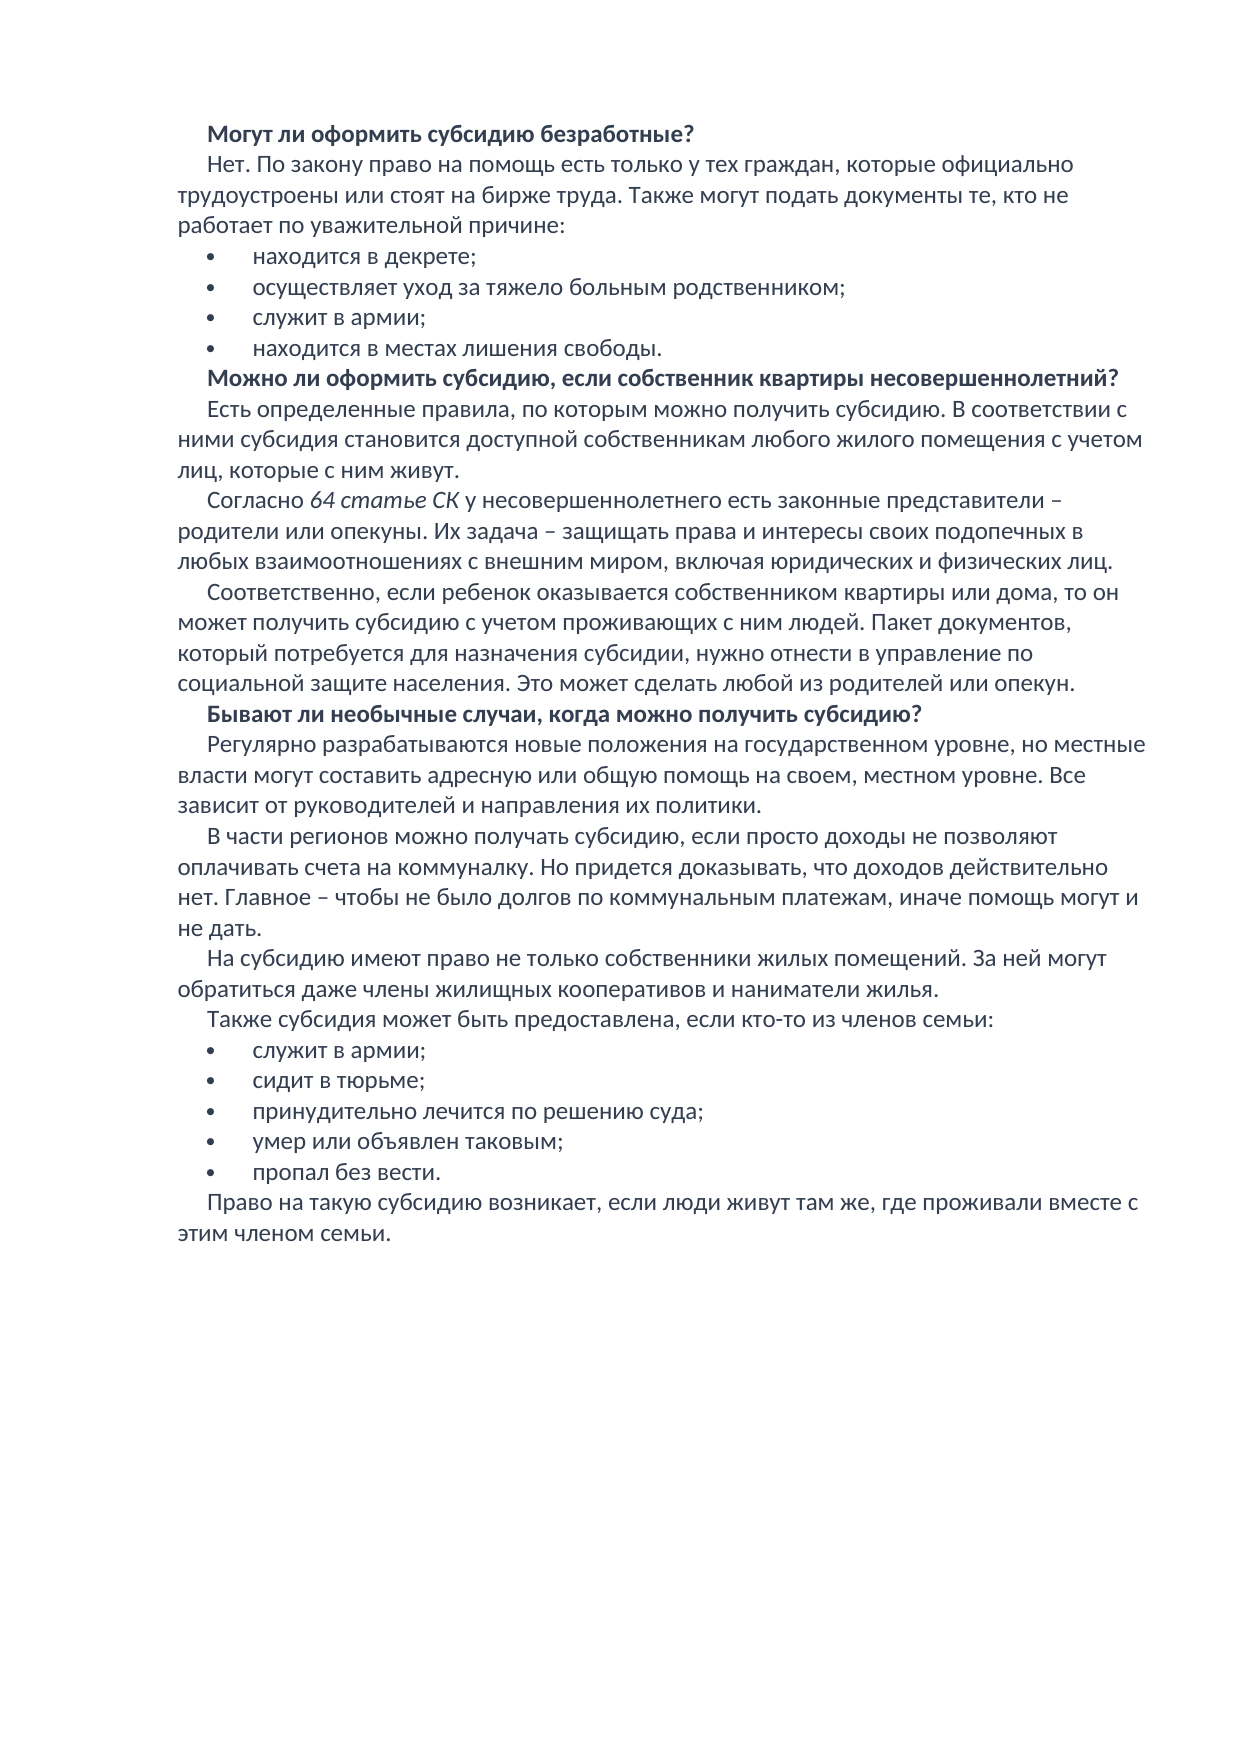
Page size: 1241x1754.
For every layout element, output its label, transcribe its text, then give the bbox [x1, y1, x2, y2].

text Могут ли оформить субсидию безработные? [177, 118, 1152, 149]
list служит в армии; [177, 1034, 1152, 1064]
text Есть определенные правила, по которым можно получить субсидию. В соответствии с ними субсидия становится доступной собственникам любого жилого помещения с учетом лиц, которые с ним живут. [177, 393, 1152, 484]
list принудительно лечится по решению суда; [177, 1095, 1152, 1125]
text Также субсидия может быть предоставлена, если кто-то из членов семьи: [177, 1003, 1152, 1034]
list находится в местах лишения свободы. [177, 332, 1152, 362]
text Нет. По закону право на помощь есть только у тех граждан, которые официально трудоустроены или стоят на бирже труда. Также могут подать документы те, кто не работает по уважительной причине: [177, 149, 1152, 240]
text Согласно 64 статье СК у несовершеннолетнего есть законные представители – родители или опекуны. Их задача – защищать права и интересы своих подопечных в любых взаимоотношениях с внешним миром, включая юридических и физических лиц. [177, 484, 1152, 576]
text Можно ли оформить субсидию, если собственник квартиры несовершеннолетний? [177, 362, 1152, 393]
list умер или объявлен таковым; [177, 1125, 1152, 1156]
list пропал без вести. [177, 1156, 1152, 1186]
text Право на такую субсидию возникает, если люди живут там же, где проживали вместе с этим членом семьи. [177, 1186, 1152, 1247]
text Бывают ли необычные случаи, когда можно получить субсидию? [177, 698, 1152, 728]
list сидит в тюрьме; [177, 1064, 1152, 1095]
list находится в декрете; [177, 240, 1152, 271]
list служит в армии; [177, 301, 1152, 332]
text На субсидию имеют право не только собственники жилых помещений. За ней могут обратиться даже члены жилищных кооперативов и наниматели жилья. [177, 942, 1152, 1003]
text Регулярно разрабатываются новые положения на государственном уровне, но местные власти могут составить адресную или общую помощь на своем, местном уровне. Все зависит от руководителей и направления их политики. [177, 728, 1152, 820]
text В части регионов можно получать субсидию, если просто доходы не позволяют оплачивать счета на коммуналку. Но придется доказывать, что доходов действительно нет. Главное – чтобы не было долгов по коммунальным платежам, иначе помощь могут и не дать. [177, 820, 1152, 942]
text Соответственно, если ребенок оказывается собственником квартиры или дома, то он может получить субсидию с учетом проживающих с ним людей. Пакет документов, который потребуется для назначения субсидии, нужно отнести в управление по социальной защите населения. Это может сделать любой из родителей или опекун. [177, 576, 1152, 698]
list осуществляет уход за тяжело больным родственником; [177, 271, 1152, 301]
